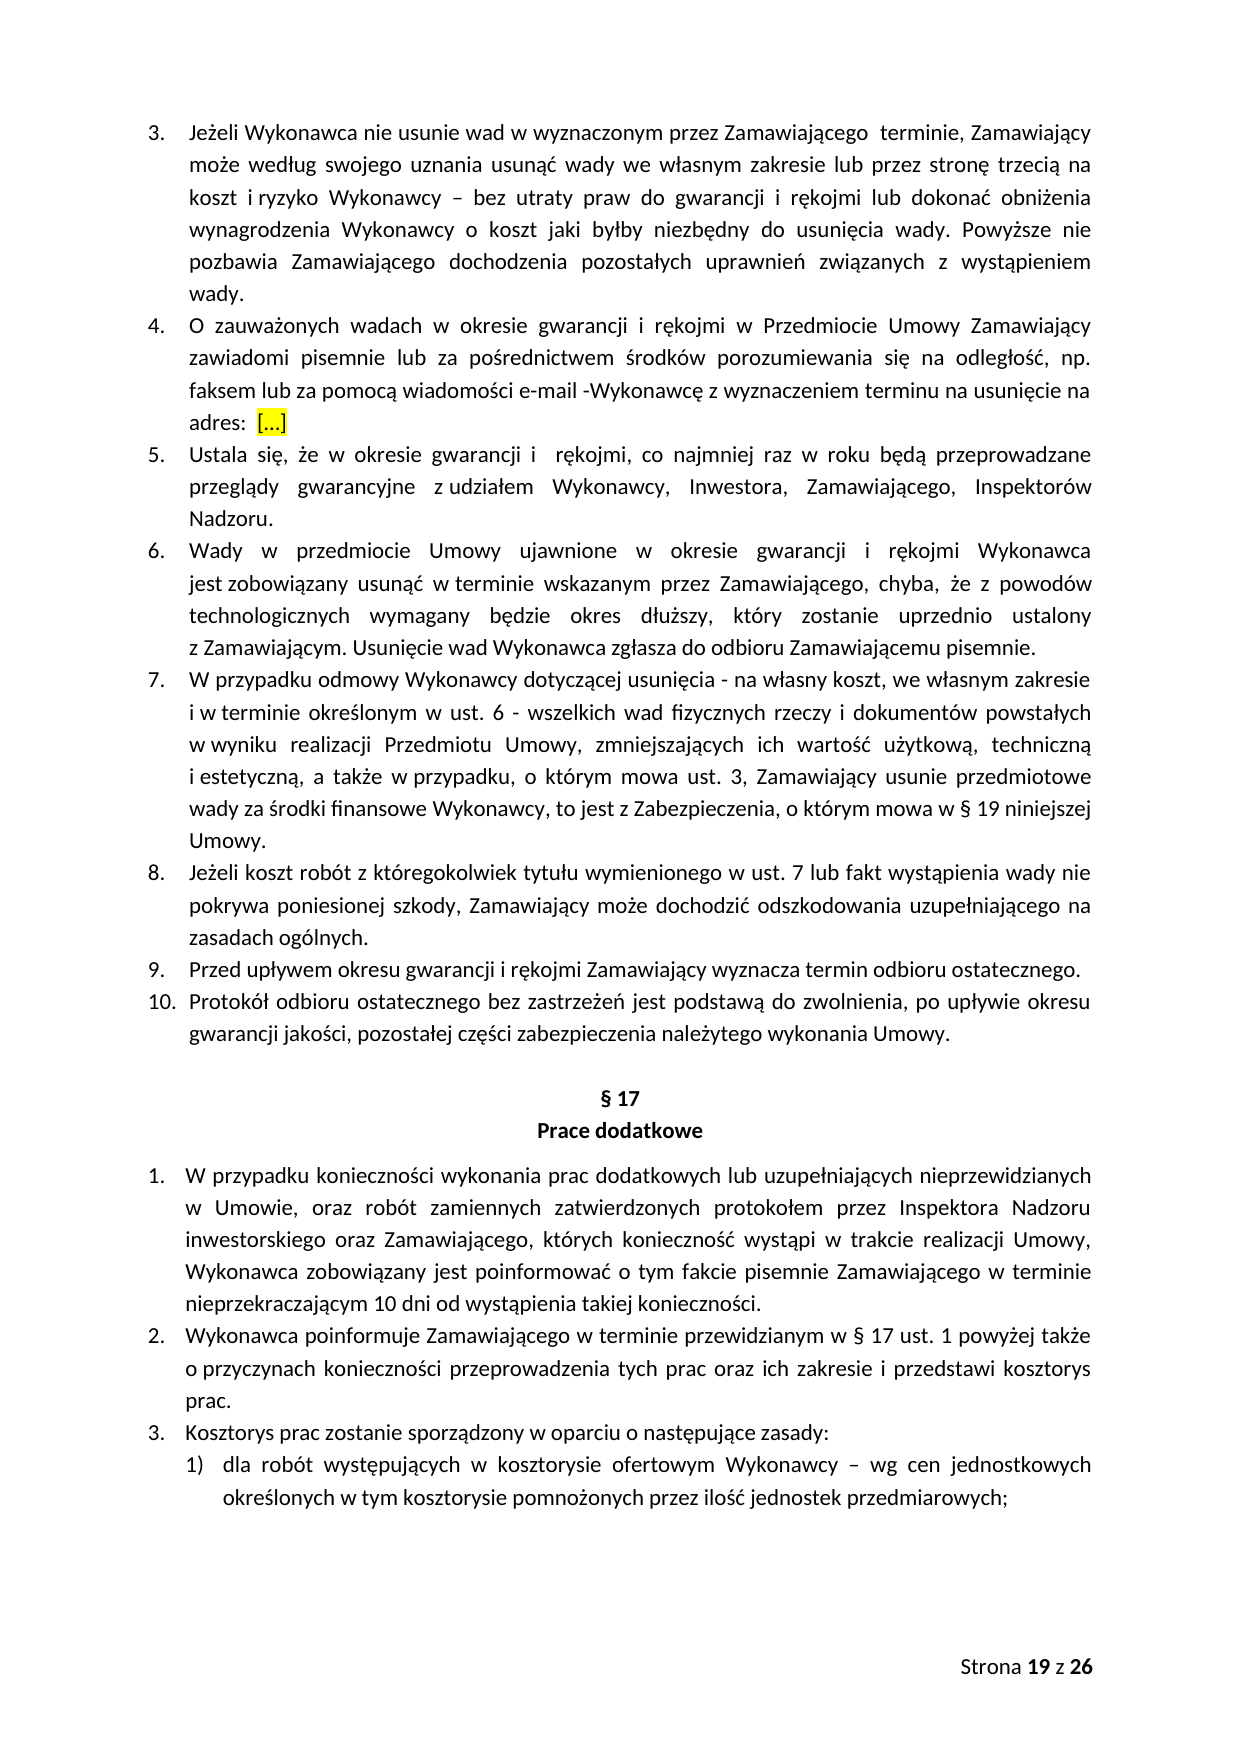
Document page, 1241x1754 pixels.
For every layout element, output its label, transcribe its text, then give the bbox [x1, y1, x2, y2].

list W przypadku odmowy Wykonawcy dotyczącej usunięcia - na własny koszt, we własnym zakresie i w terminie określonym w ust. 6 - wszelkich wad fizycznych rzeczy i dokumentów powstałych w wyniku realizacji Przedmiotu Umowy, zmniejszających ich wartość użytkową, techniczną i estetyczną, a także w przypadku, o którym mowa ust. 3, Zamawiający usunie przedmiotowe wady za środki finansowe Wykonawcy, to jest z Zabezpieczenia, o którym mowa w § 19 niniejszej Umowy. [148, 665, 1093, 854]
list Przed upływem okresu gwarancji i rękojmi Zamawiający wyznacza termin odbioru ostatecznego. [148, 955, 1093, 983]
list Wykonawca poinformuje Zamawiającego w terminie przewidzianym w § 17 ust. 1 powyżej także o przyczynach konieczności przeprowadzenia tych prac oraz ich zakresie i przedstawi kosztorys prac. [148, 1322, 1093, 1414]
list Protokół odbioru ostatecznego bez zastrzeżeń jest podstawą do zwolnienia, po upływie okresu gwarancji jakości, pozostałej części zabezpieczenia należytego wykonania Umowy. [148, 987, 1093, 1047]
list Kosztorys prac zostanie sporządzony w oparciu o następujące zasady: [148, 1418, 1093, 1446]
text § 17 [148, 1084, 1093, 1112]
list Wady w przedmiocie Umowy ujawnione w okresie gwarancji i rękojmi Wykonawca jest zobowiązany usunąć w terminie wskazanym przez Zamawiającego, chyba, że z powodów technologicznych wymagany będzie okres dłuższy, który zostanie uprzednio ustalony z Zamawiającym. Usunięcie wad Wykonawca zgłasza do odbioru Zamawiającemu pisemnie. [148, 537, 1093, 661]
list W przypadku konieczności wykonania prac dodatkowych lub uzupełniających nieprzewidzianych w Umowie, oraz robót zamiennych zatwierdzonych protokołem przez Inspektora Nadzoru inwestorskiego oraz Zamawiającego, których konieczność wystąpi w trakcie realizacji Umowy, Wykonawca zobowiązany jest poinformować o tym fakcie pisemnie Zamawiającego w terminie nieprzekraczającym 10 dni od wystąpienia takiej konieczności. [148, 1161, 1093, 1317]
list Jeżeli Wykonawca nie usunie wad w wyznaczonym przez Zamawiającego terminie, Zamawiający może według swojego uznania usunąć wady we własnym zakresie lub przez stronę trzecią na koszt i ryzyko Wykonawcy – bez utraty praw do gwarancji i rękojmi lub dokonać obniżenia wynagrodzenia Wykonawcy o koszt jaki byłby niezbędny do usunięcia wady. Powyższe nie pozbawia Zamawiającego dochodzenia pozostałych uprawnień związanych z wystąpieniem wady. [148, 118, 1093, 307]
list Jeżeli koszt robót z któregokolwiek tytułu wymienionego w ust. 7 lub fakt wystąpienia wady nie pokrywa poniesionej szkody, Zamawiający może dochodzić odszkodowania uzupełniającego na zasadach ogólnych. [148, 858, 1093, 951]
list O zauważonych wadach w okresie gwarancji i rękojmi w Przedmiocie Umowy Zamawiający zawiadomi pisemnie lub za pośrednictwem środków porozumiewania się na odległość, np. faksem lub za pomocą wiadomości e-mail -Wykonawcę z wyznaczeniem terminu na usunięcie na adres: […] [148, 311, 1093, 436]
list dla robót występujących w kosztorysie ofertowym Wykonawcy – wg cen jednostkowych określonych w tym kosztorysie pomnożonych przez ilość jednostek przedmiarowych; [185, 1450, 1093, 1511]
list Ustala się, że w okresie gwarancji i rękojmi, co najmniej raz w roku będą przeprowadzane przeglądy gwarancyjne z udziałem Wykonawcy, Inwestora, Zamawiającego, Inspektorów Nadzoru. [148, 440, 1093, 532]
text Prace dodatkowe [148, 1116, 1093, 1144]
